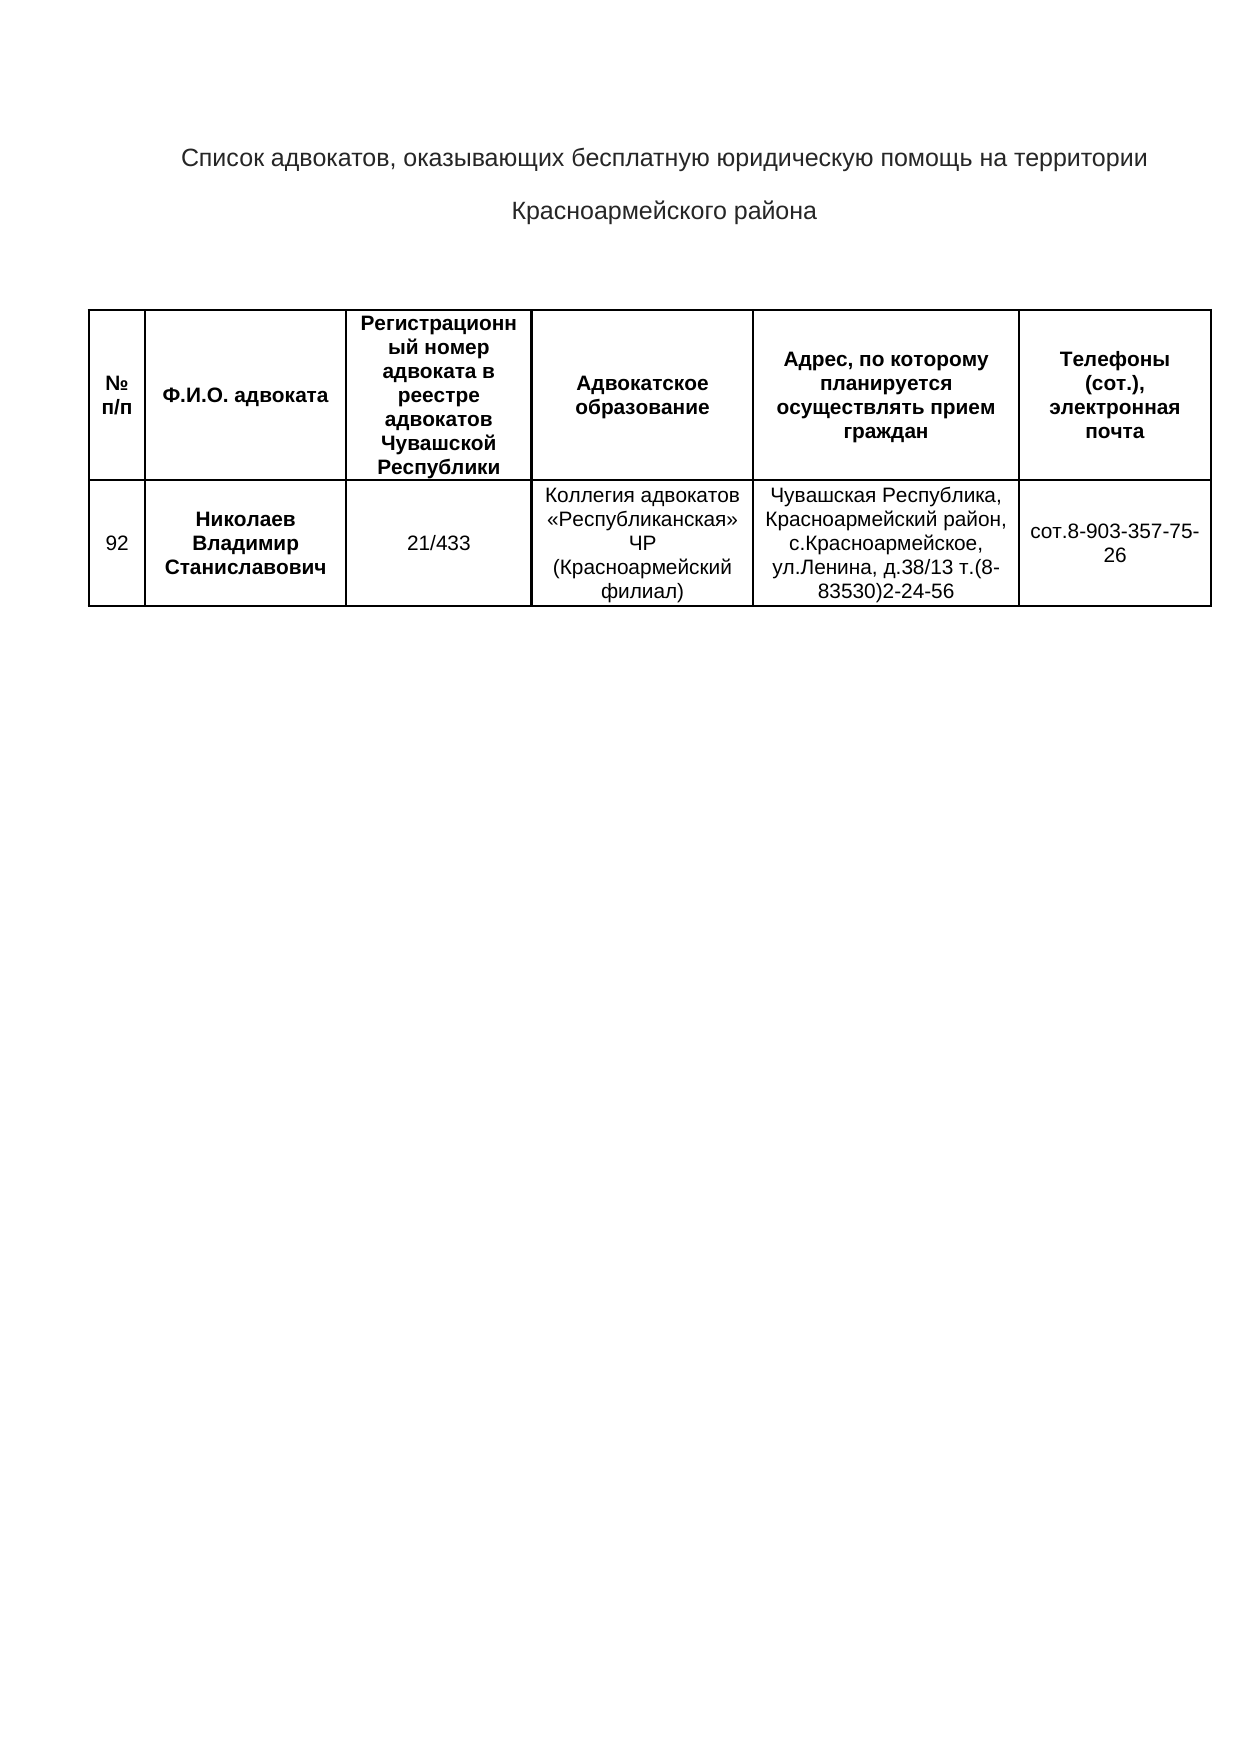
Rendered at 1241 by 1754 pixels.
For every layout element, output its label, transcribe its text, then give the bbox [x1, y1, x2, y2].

table_header Ф.И.О. адвоката [146, 311, 345, 478]
table_header Телефоны (сот.), электронная почта [1020, 311, 1210, 478]
table_cell Николаев Владимир Станиславович [146, 481, 345, 605]
table_cell Коллегия адвокатов «Республиканская» ЧР (Красноармейский филиал) [533, 481, 752, 605]
table_cell 92 [90, 481, 144, 605]
table_cell сот.8-903-357-75-26 [1020, 481, 1210, 605]
table_cell 21/433 [347, 481, 530, 605]
table_cell Чувашская Республика, Красноармейский район, с.Красноармейское, ул.Ленина, д.38/13 т.(8-83530)2-24-56 [754, 481, 1018, 605]
text Список адвокатов, оказывающих бесплатную юридическую помощь на территории Красноармейского района [177, 118, 1152, 224]
table_header Адвокатское образование [533, 311, 752, 478]
table_header № п/п [90, 311, 144, 478]
table_header Адрес, по которому планируется осуществлять прием граждан [754, 311, 1018, 478]
table_header Регистрационный номер адвоката в реестре адвокатов Чувашской Республики [347, 311, 530, 478]
